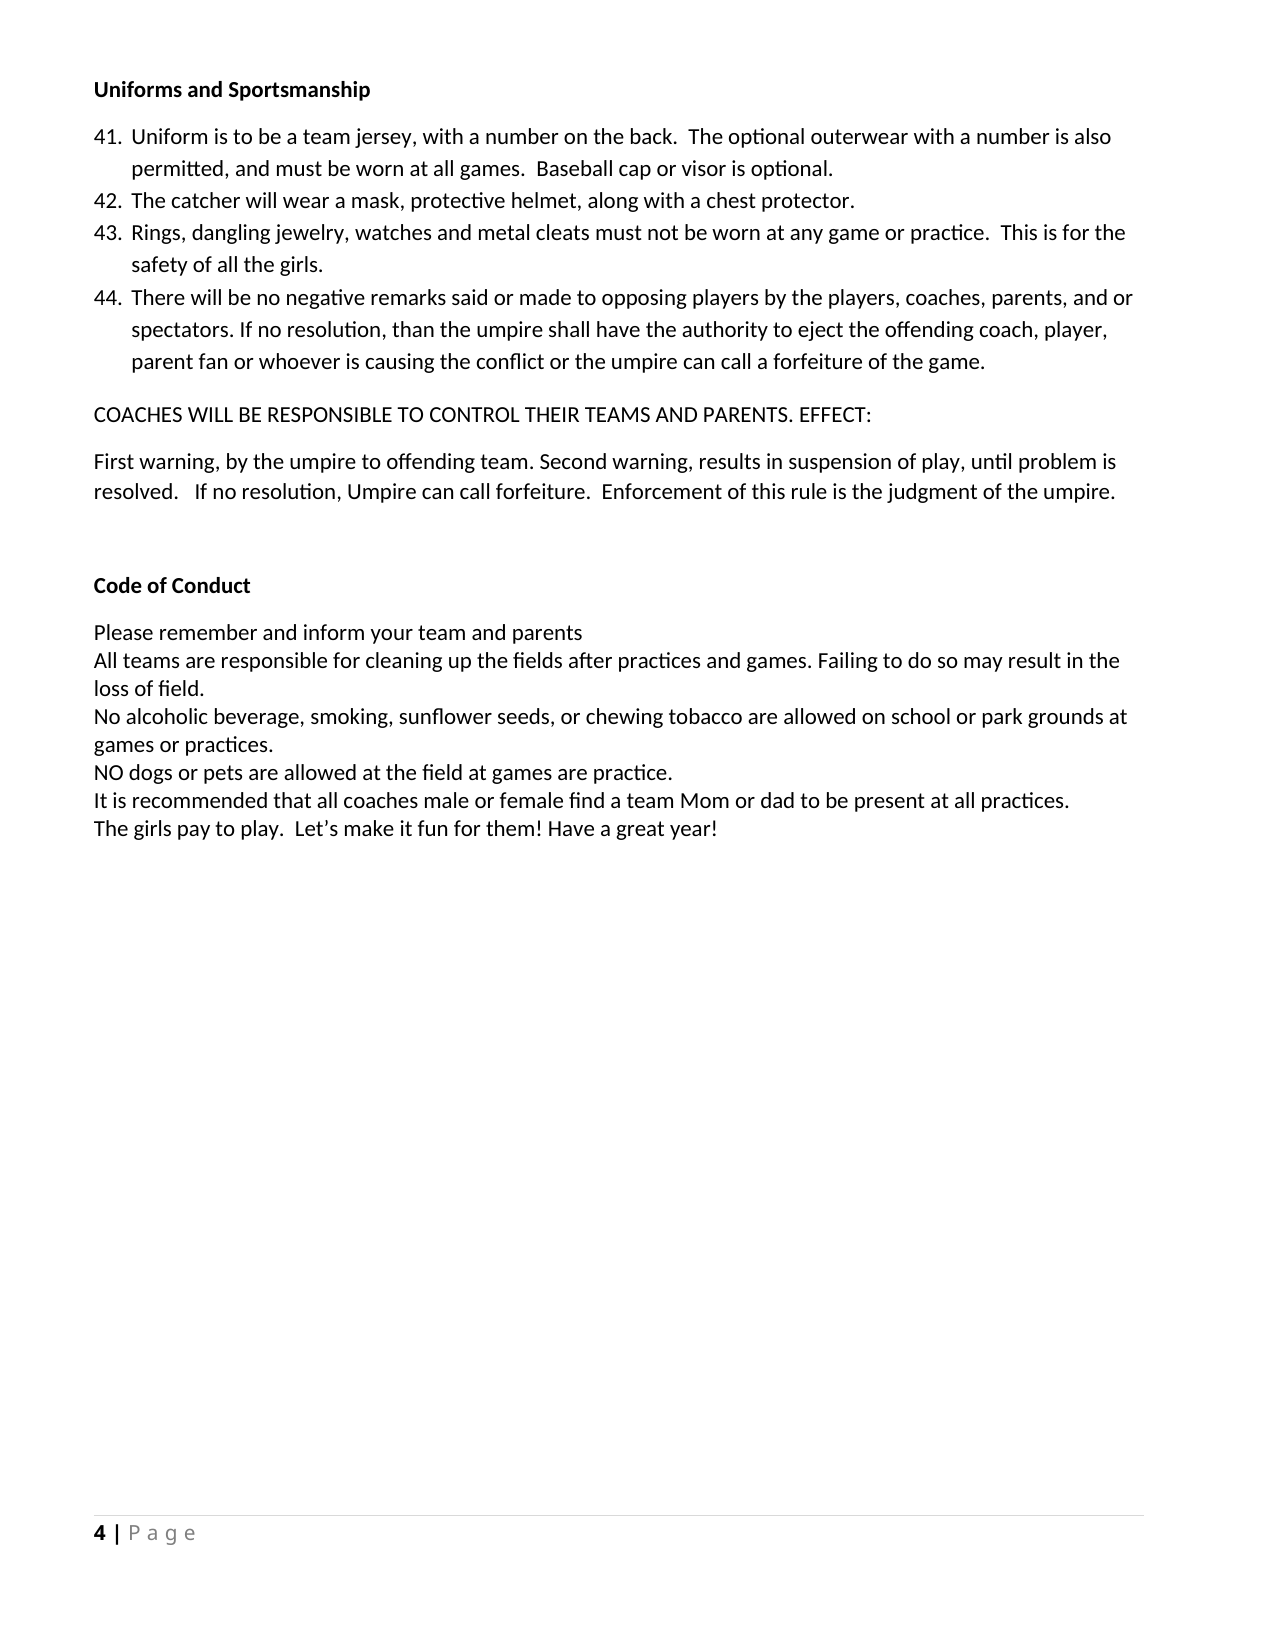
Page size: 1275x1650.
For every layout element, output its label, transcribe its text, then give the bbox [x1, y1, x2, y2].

text All teams are responsible for cleaning up the fields after practices and games. Failing to do so may result in the loss of field. [94, 646, 1144, 702]
text It is recommended that all coaches male or female find a team Mom or dad to be present at all practices. [94, 786, 1144, 814]
text COACHES WILL BE RESPONSIBLE TO CONTROL THEIR TEAMS AND PARENTS. EFFECT: [94, 400, 1144, 428]
list Rings, dangling jewelry, watches and metal cleats must not be worn at any game or practice. This is for the safety of all the girls. [94, 218, 1144, 279]
text The girls pay to play. Let’s make it fun for them! Have a great year! [94, 814, 1144, 842]
list Uniform is to be a team jersey, with a number on the back. The optional outerwear with a number is also permitted, and must be worn at all games. Baseball cap or visor is optional. [94, 122, 1144, 182]
list The catcher will wear a mask, protective helmet, along with a chest protector. [94, 186, 1144, 214]
list There will be no negative remarks said or made to opposing players by the players, coaches, parents, and or spectators. If no resolution, than the umpire shall have the authority to eject the offending coach, player, parent fan or whoever is causing the conflict or the umpire can call a forfeiture of the game. [94, 283, 1144, 375]
text Please remember and inform your team and parents [94, 618, 1144, 646]
text Code of Conduct [94, 571, 1144, 599]
text No alcoholic beverage, smoking, sunflower seeds, or chewing tobacco are allowed on school or park grounds at games or practices. [94, 702, 1144, 758]
text First warning, by the umpire to offending team. Second warning, results in suspension of play, until problem is resolved. If no resolution, Umpire can call forfeiture. Enforcement of this rule is the judgment of the umpire. [94, 447, 1144, 505]
text Uniforms and Sportsmanship [94, 75, 1144, 103]
text NO dogs or pets are allowed at the field at games are practice. [94, 758, 1144, 786]
